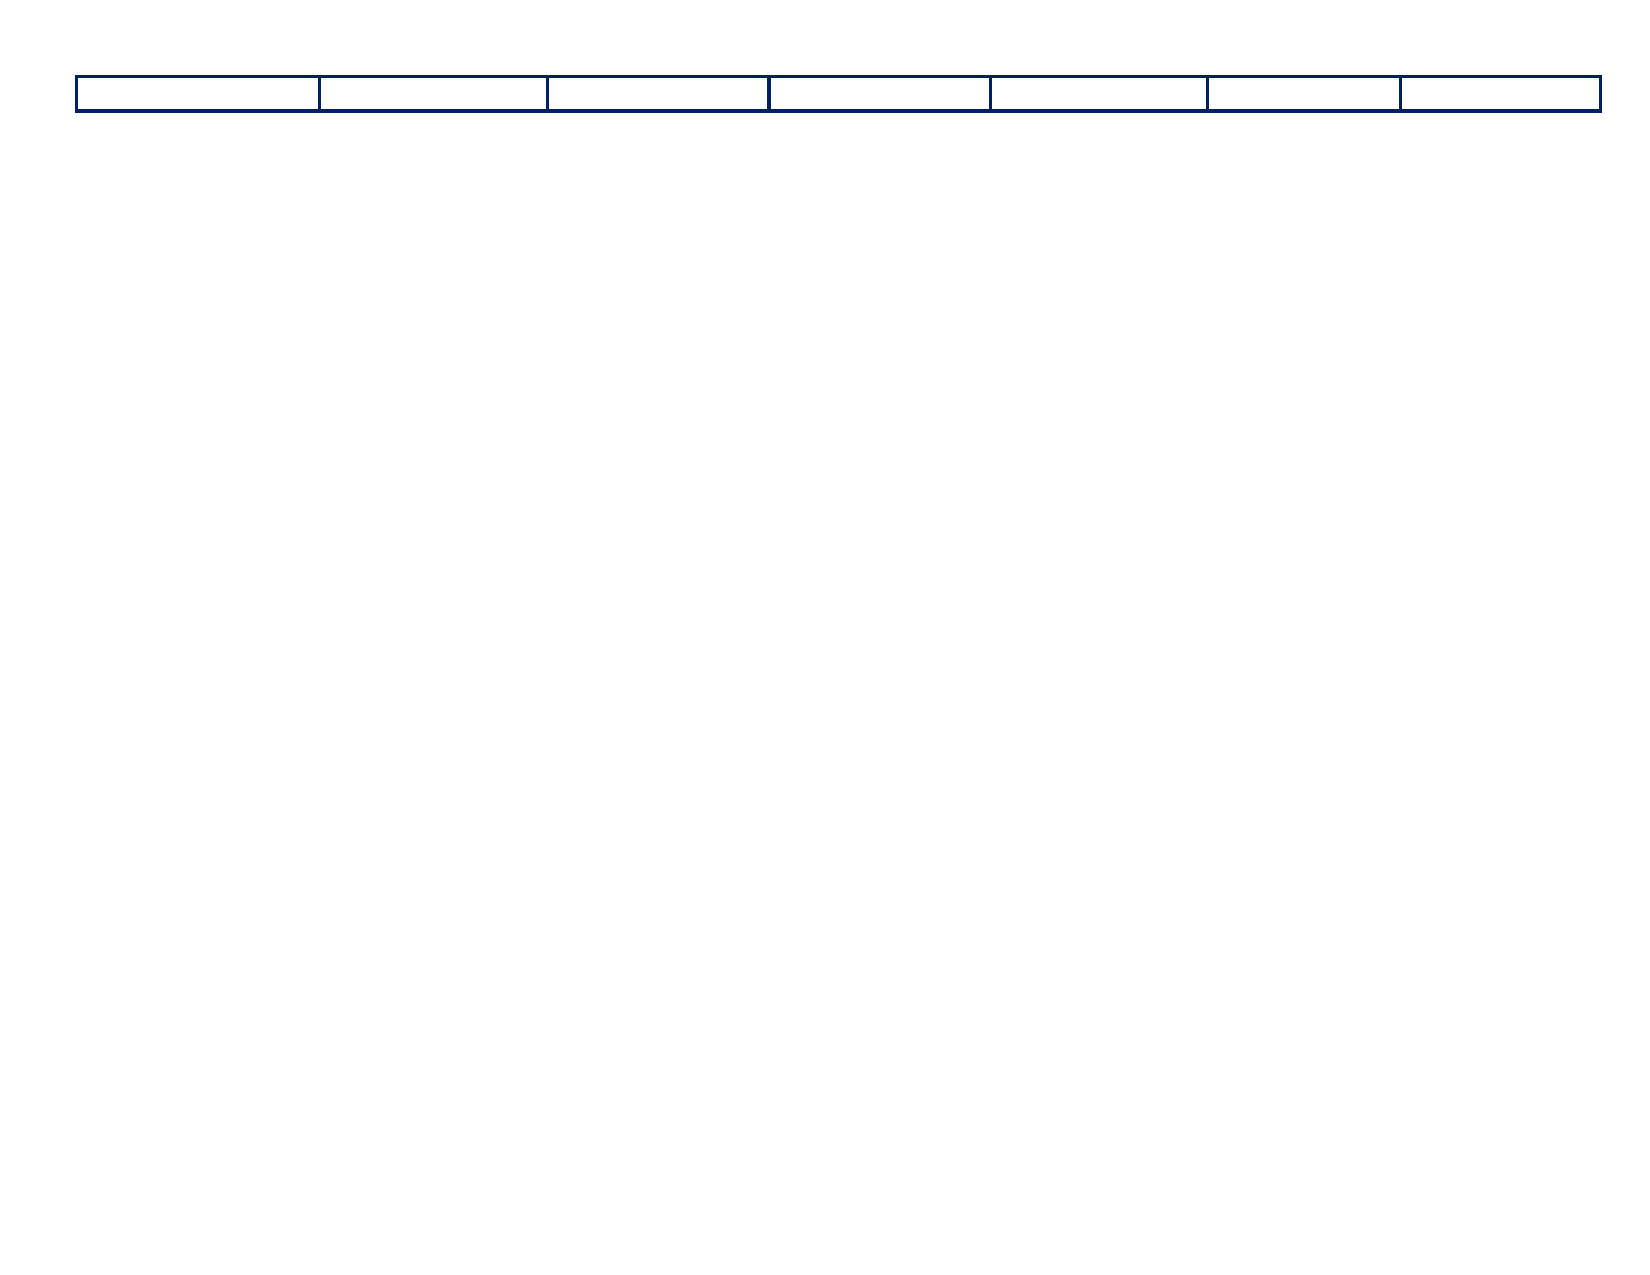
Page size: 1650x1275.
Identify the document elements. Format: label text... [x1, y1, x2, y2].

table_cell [321, 78, 546, 109]
table_cell Spanish [78, 78, 318, 109]
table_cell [771, 78, 989, 109]
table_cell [1402, 78, 1599, 109]
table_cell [1209, 78, 1399, 109]
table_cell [549, 78, 767, 109]
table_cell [992, 78, 1206, 109]
